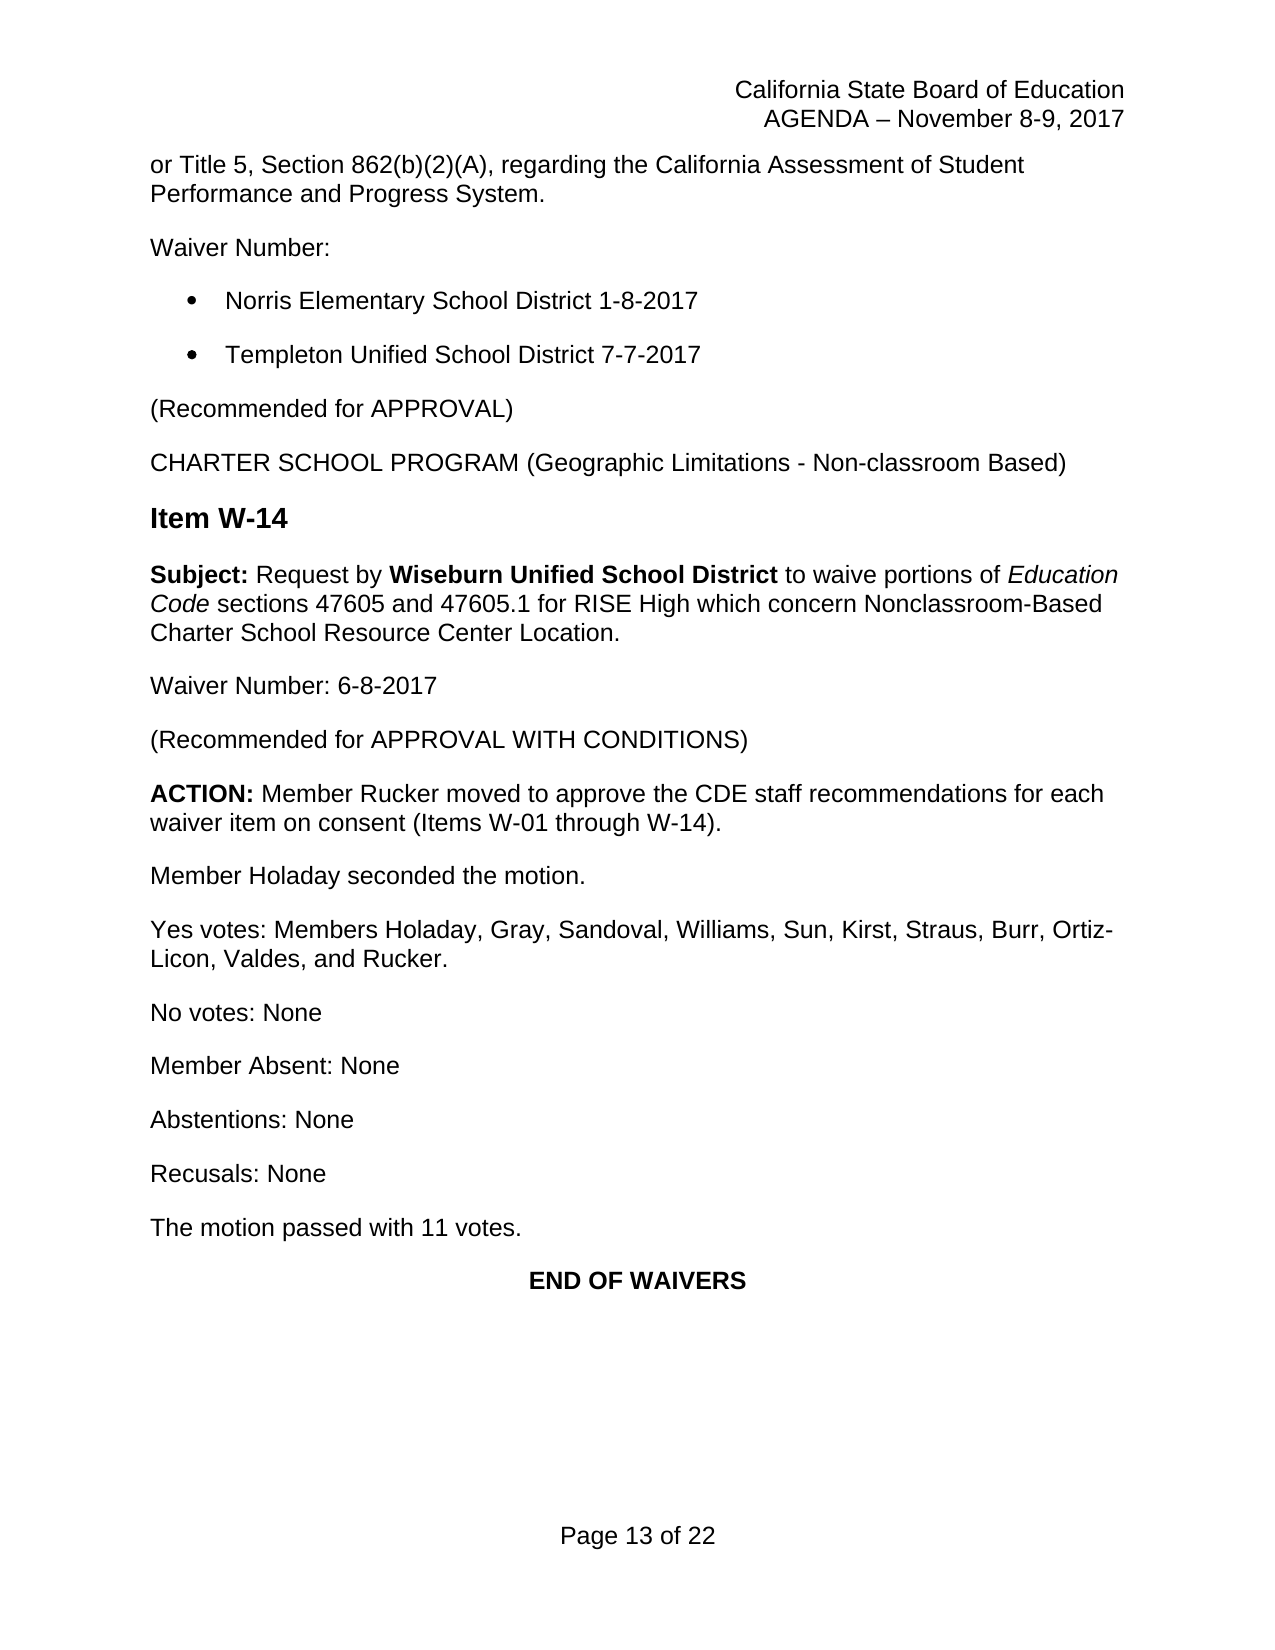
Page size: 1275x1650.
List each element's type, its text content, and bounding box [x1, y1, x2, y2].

text No votes: None [150, 997, 1125, 1026]
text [150, 150, 1125, 207]
text (Recommended for APPROVAL) [150, 394, 1125, 423]
text Charter School Program (Geographic Limitations - Non-classroom Based) [150, 448, 1125, 476]
text Abstentions: None [150, 1105, 1125, 1134]
text Subject: Request by Wiseburn Unified School District to waive portions of Education Code sections 47605 and 47605.1 for RISE High which concern Nonclassroom-Based Charter School Resource Center Location. [150, 560, 1125, 646]
subtitle Item W-14 [150, 501, 1125, 535]
text (Recommended for APPROVAL WITH CONDITIONS) [150, 725, 1125, 754]
text ACTION: Member Rucker moved to approve the CDE staff recommendations for each waiver item on consent (Items W-01 through W-14). [150, 779, 1125, 836]
text Waiver Number: [150, 232, 1125, 261]
text END OF WAIVERS [150, 1266, 1125, 1295]
text Recusals: None [150, 1159, 1125, 1187]
text Member Absent: None [150, 1051, 1125, 1080]
list Norris Elementary School District 1-8-2017 [187, 286, 1125, 315]
text The motion passed with 11 votes. [150, 1212, 1125, 1241]
text Yes votes: Members Holaday, Gray, Sandoval, Williams, Sun, Kirst, Straus, Burr, Ortiz-Licon, Valdes, and Rucker. [150, 915, 1125, 972]
list Templeton Unified School District 7-7-2017 [187, 340, 1125, 369]
text Member Holaday seconded the motion. [150, 861, 1125, 890]
text Waiver Number: 6-8-2017 [150, 671, 1125, 700]
